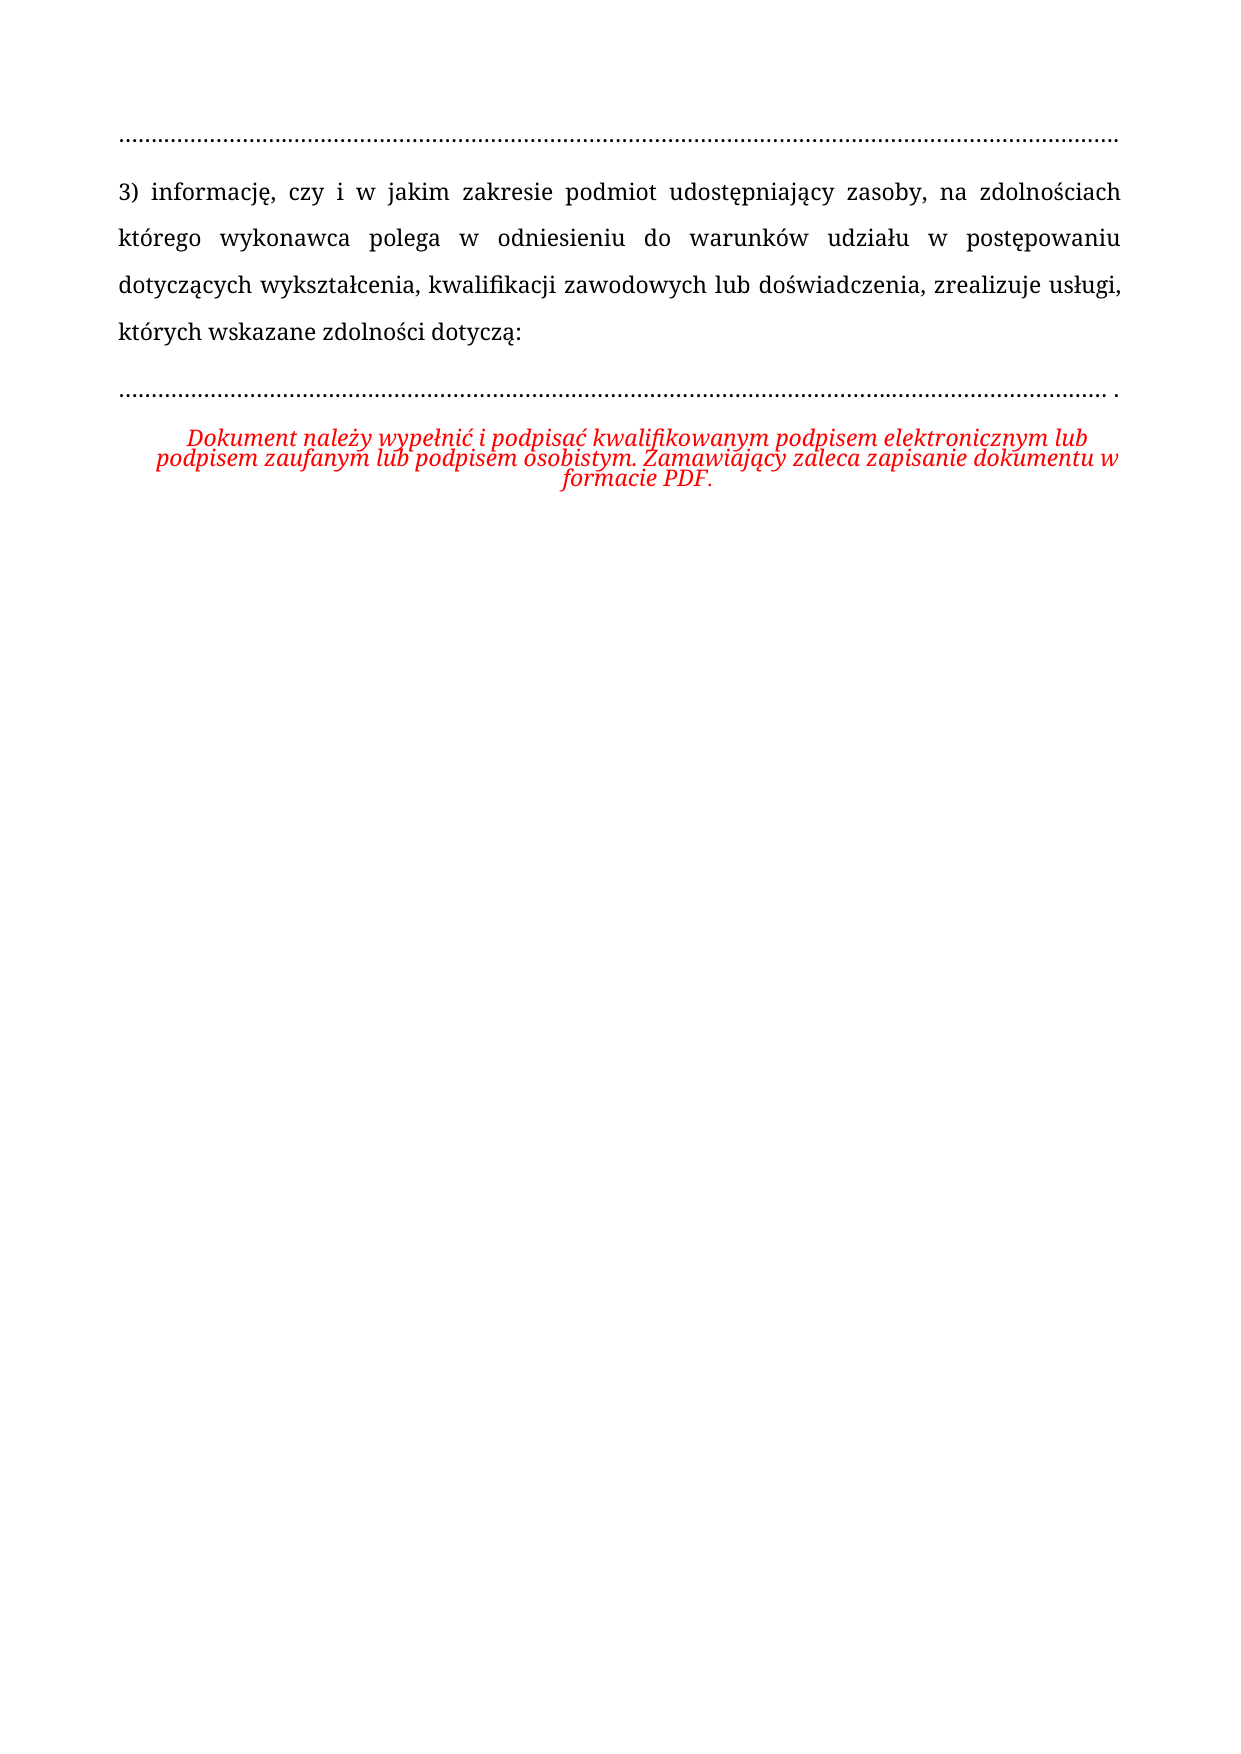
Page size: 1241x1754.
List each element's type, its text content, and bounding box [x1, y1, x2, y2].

text 3) informację, czy i w jakim zakresie podmiot udostępniający zasoby, na zdolnościach którego wykonawca polega w odniesieniu do warunków udziału w postępowaniu dotyczących wykształcenia, kwalifikacji zawodowych lub doświadczenia, zrealizuje usługi, których wskazane zdolności dotyczą: [118, 175, 1122, 347]
text …….……………….………………………………………………………………………………………………………………. [118, 118, 1122, 149]
text Dokument należy wypełnić i podpisać kwalifikowanym podpisem elektronicznym lub podpisem zaufanym lub podpisem osobistym. Zamawiający zaleca zapisanie dokumentu w formacie PDF. [156, 431, 1122, 490]
text ……………………………………………………………………………………………………….…………………………… . [118, 373, 1122, 404]
